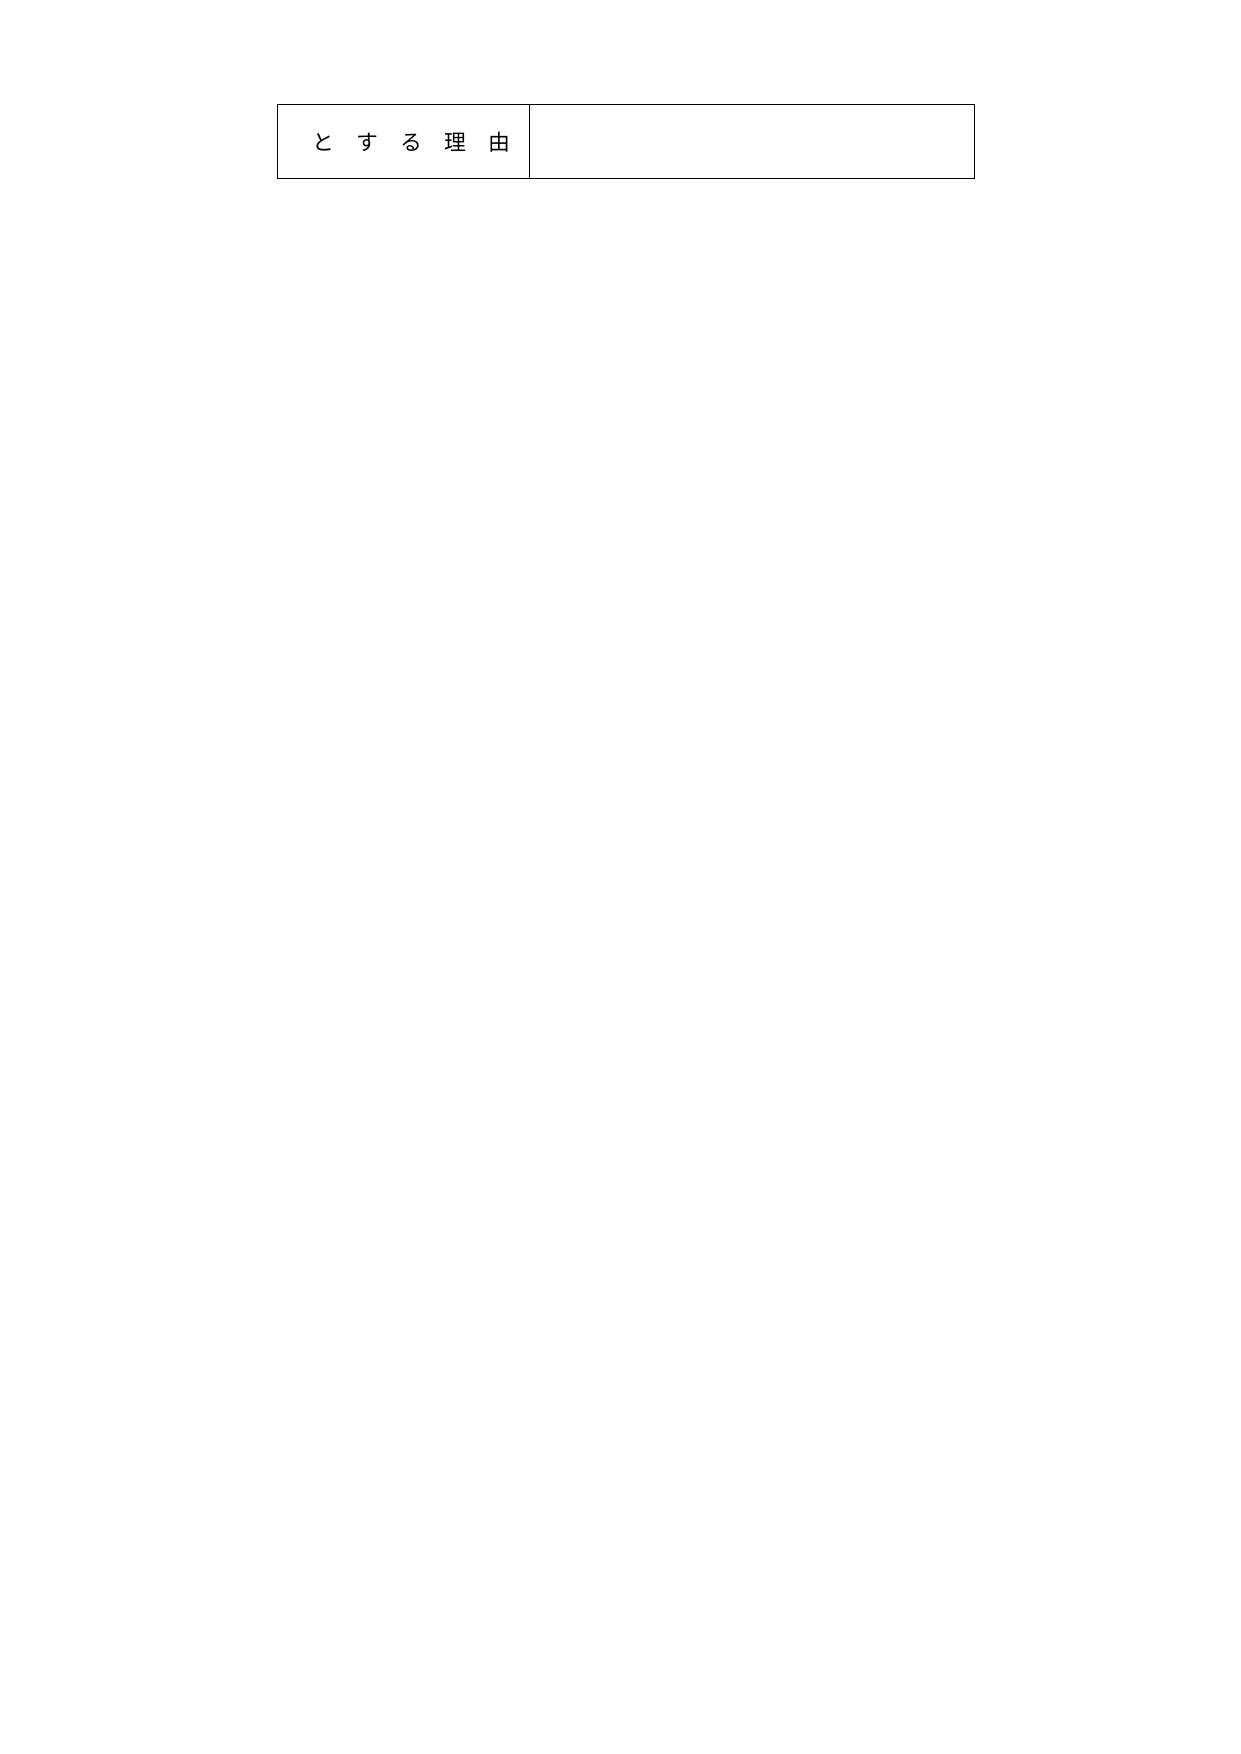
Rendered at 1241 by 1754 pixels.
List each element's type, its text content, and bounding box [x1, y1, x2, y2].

table_cell [530, 105, 974, 177]
table_cell 概算払を必要 とする理由 [278, 105, 529, 177]
